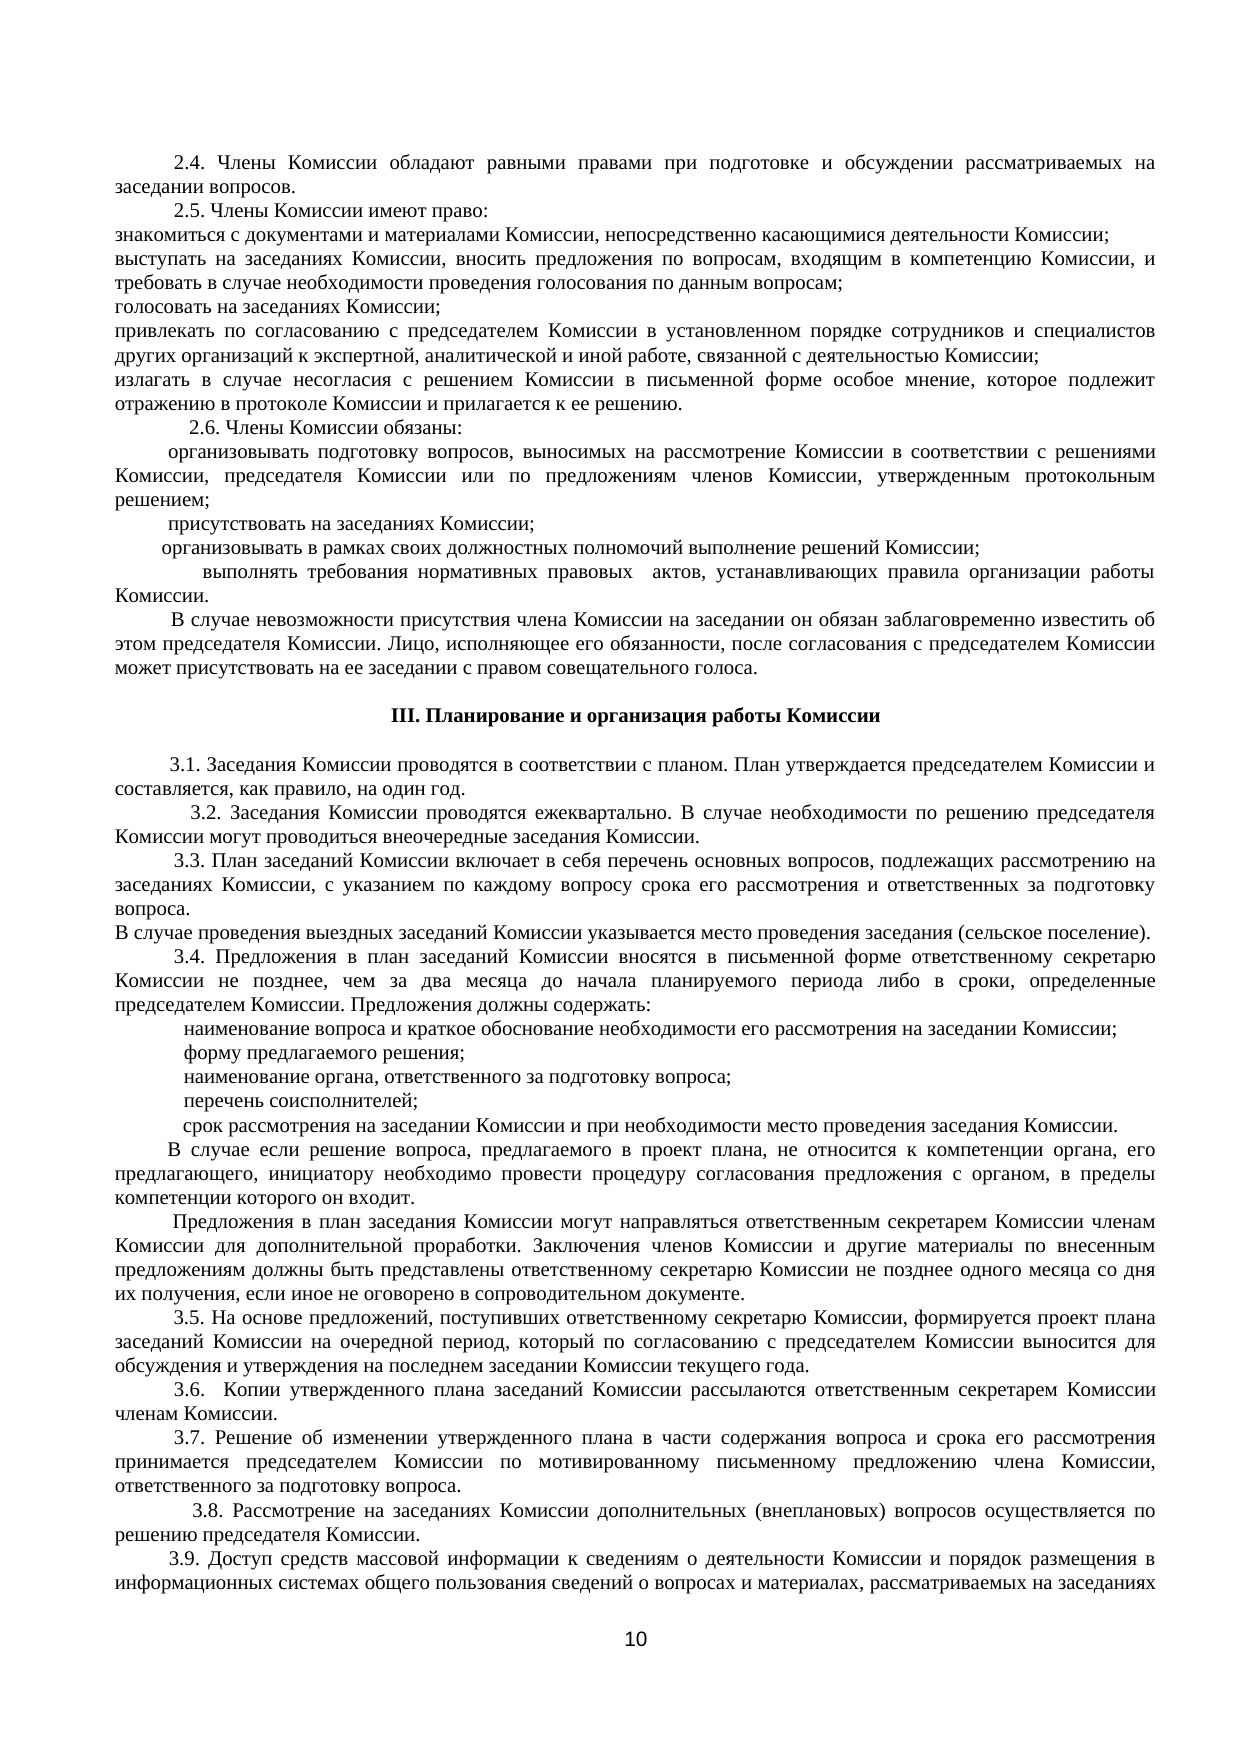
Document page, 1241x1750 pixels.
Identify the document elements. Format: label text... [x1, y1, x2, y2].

text В случае проведения выездных заседаний Комиссии указывается место проведения заседания (сельское поселение). [114, 920, 1157, 944]
text 3.1. Заседания Комиссии проводятся в соответствии с планом. План утверждается председателем Комиссии и составляется, как правило, на один год. [114, 752, 1157, 800]
text 3.7. Решение об изменении утвержденного плана в части содержания вопроса и срока его рассмотрения принимается председателем Комиссии по мотивированному письменному предложению члена Комиссии, ответственного за подготовку вопроса. [114, 1425, 1157, 1497]
text 3.3. План заседаний Комиссии включает в себя перечень основных вопросов, подлежащих рассмотрению на заседаниях Комиссии, с указанием по каждому вопросу срока его рассмотрения и ответственных за подготовку вопроса. [114, 848, 1157, 920]
text присутствовать на заседаниях Комиссии; [114, 511, 1157, 535]
text 3.5. На основе предложений, поступивших ответственному секретарю Комиссии, формируется проект плана заседаний Комиссии на очередной период, который по согласованию с председателем Комиссии выносится для обсуждения и утверждения на последнем заседании Комиссии текущего года. [114, 1305, 1157, 1377]
text форму предлагаемого решения; [114, 1040, 1157, 1064]
text выступать на заседаниях Комиссии, вносить предложения по вопросам, входящим в компетенцию Комиссии, и требовать в случае необходимости проведения голосования по данным вопросам; [114, 246, 1157, 294]
text 3.6. Копии утвержденного плана заседаний Комиссии рассылаются ответственным секретарем Комиссии членам Комиссии. [114, 1377, 1157, 1425]
text наименование вопроса и краткое обоснование необходимости его рассмотрения на заседании Комиссии; [114, 1016, 1157, 1040]
text выполнять требования нормативных правовых актов, устанавливающих правила организации работы Комиссии. [114, 559, 1157, 607]
text излагать в случае несогласия с решением Комиссии в письменной форме особое мнение, которое подлежит отражению в протоколе Комиссии и прилагается к ее решению. [114, 367, 1157, 415]
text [114, 1546, 1157, 1594]
text 3.2. Заседания Комиссии проводятся ежеквартально. В случае необходимости по решению председателя Комиссии могут проводиться внеочередные заседания Комиссии. [114, 800, 1157, 848]
text 3.4. Предложения в план заседаний Комиссии вносятся в письменной форме ответственному секретарю Комиссии не позднее, чем за два месяца до начала планируемого периода либо в сроки, определенные председателем Комиссии. Предложения должны содержать: [114, 944, 1157, 1016]
text В случае невозможности присутствия члена Комиссии на заседании он обязан заблаговременно известить об этом председателя Комиссии. Лицо, исполняющее его обязанности, после согласования с председателем Комиссии может присутствовать на ее заседании с правом совещательного голоса. [114, 607, 1157, 679]
text знакомиться с документами и материалами Комиссии, непосредственно касающимися деятельности Комиссии; [114, 222, 1157, 246]
text 3.8. Рассмотрение на заседаниях Комиссии дополнительных (внеплановых) вопросов осуществляется по решению председателя Комиссии. [114, 1497, 1157, 1546]
text 2.4. Члены Комиссии обладают равными правами при подготовке и обсуждении рассматриваемых на заседании вопросов. [114, 150, 1157, 198]
text 2.6. Члены Комиссии обязаны: [114, 415, 1157, 439]
text перечень соисполнителей; [114, 1088, 1157, 1112]
text Предложения в план заседания Комиссии могут направляться ответственным секретарем Комиссии членам Комиссии для дополнительной проработки. Заключения членов Комиссии и другие материалы по внесенным предложениям должны быть представлены ответственному секретарю Комиссии не позднее одного месяца со дня их получения, если иное не оговорено в сопроводительном документе. [114, 1209, 1157, 1305]
text В случае если решение вопроса, предлагаемого в проект плана, не относится к компетенции органа, его предлагающего, инициатору необходимо провести процедуру согласования предложения с органом, в пределы компетенции которого он входит. [114, 1137, 1157, 1209]
text привлекать по согласованию с председателем Комиссии в установленном порядке сотрудников и специалистов других организаций к экспертной, аналитической и иной работе, связанной с деятельностью Комиссии; [114, 318, 1157, 367]
text 2.5. Члены Комиссии имеют право: [114, 198, 1157, 222]
text организовывать подготовку вопросов, выносимых на рассмотрение Комиссии в соответствии с решениями Комиссии, председателя Комиссии или по предложениям членов Комиссии, утвержденным протокольным решением; [114, 439, 1157, 511]
text наименование органа, ответственного за подготовку вопроса; [114, 1064, 1157, 1088]
text организовывать в рамках своих должностных полномочий выполнение решений Комиссии; [114, 535, 1157, 559]
text голосовать на заседаниях Комиссии; [114, 294, 1157, 318]
text III. Планирование и организация работы Комиссии [114, 703, 1157, 727]
text срок рассмотрения на заседании Комиссии и при необходимости место проведения заседания Комиссии. [114, 1112, 1157, 1137]
